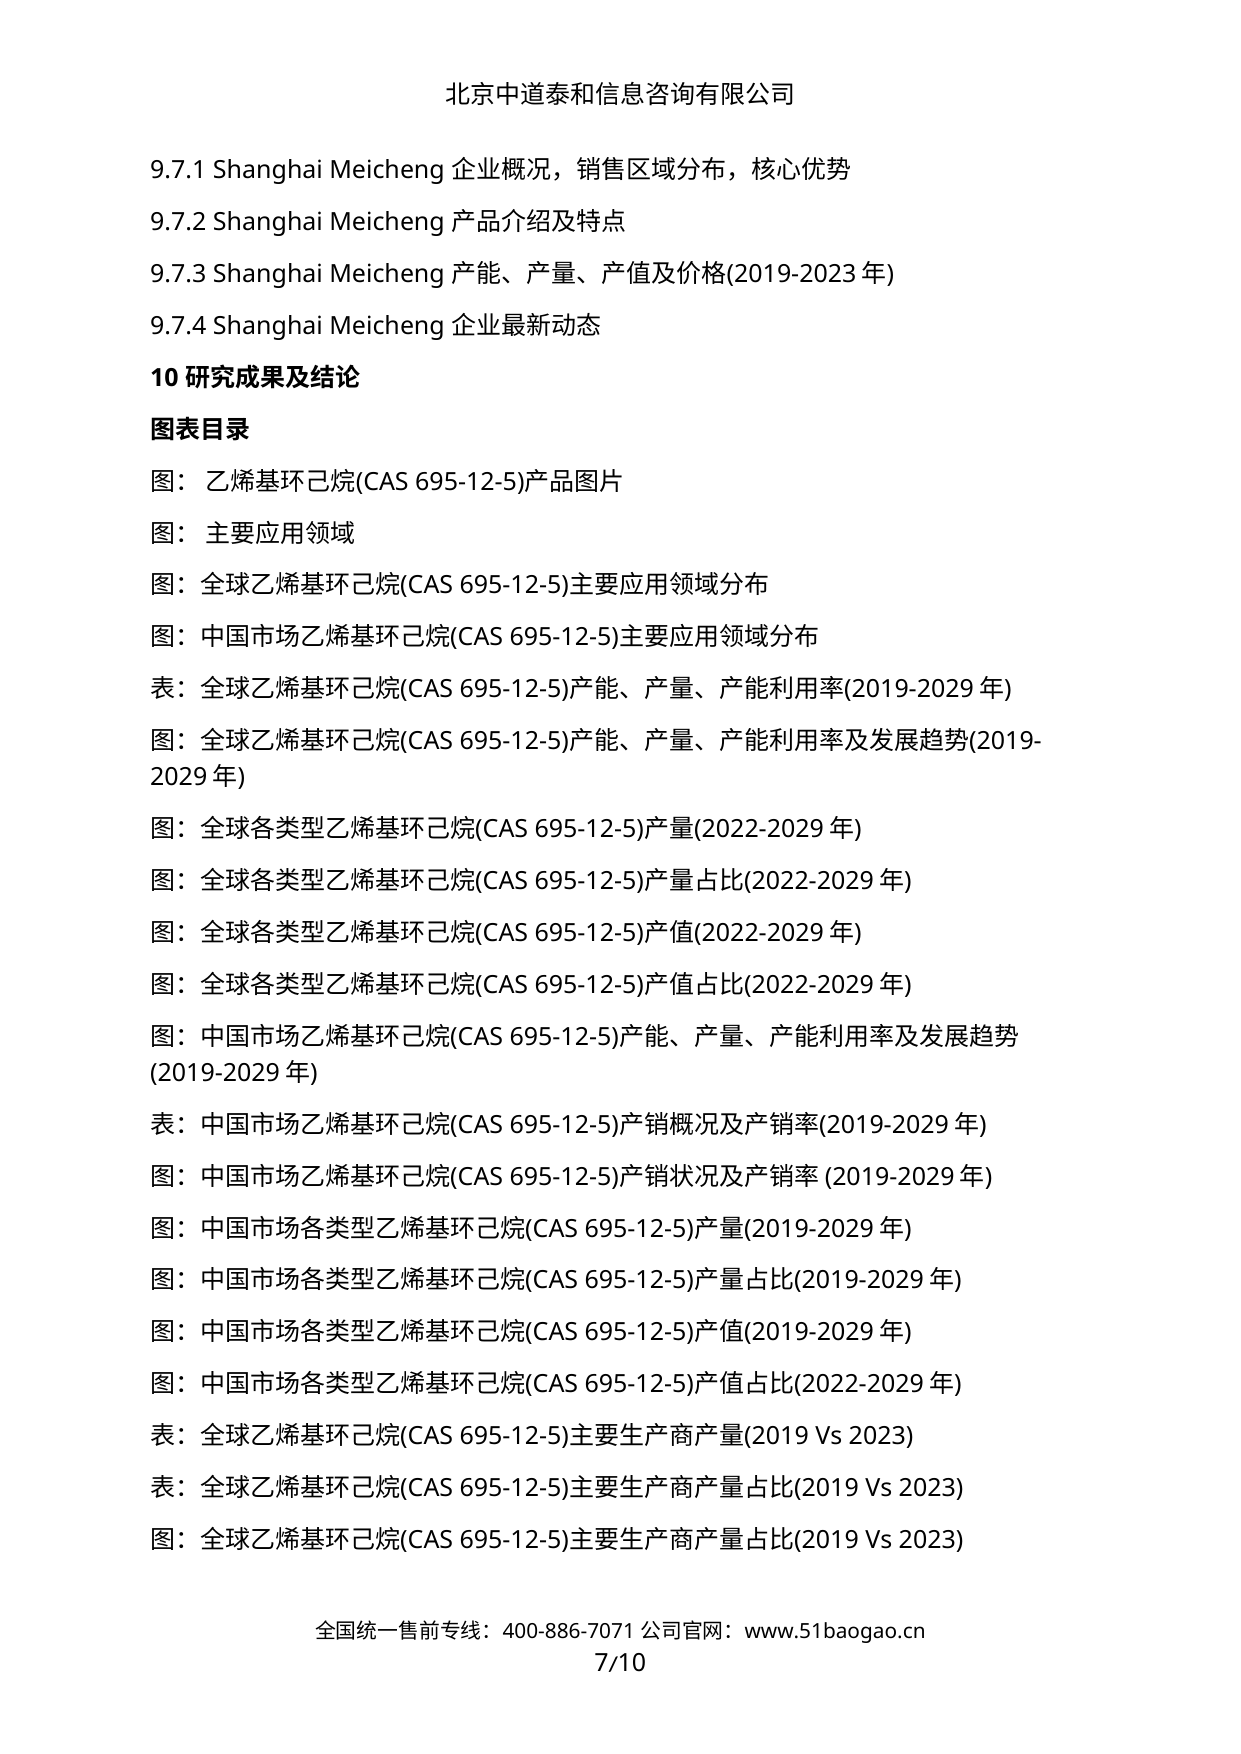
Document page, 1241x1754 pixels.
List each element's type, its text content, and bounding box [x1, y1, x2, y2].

text 图：全球各类型乙烯基环己烷(CAS 695-12-5)产值(2022-2029年) [150, 912, 1090, 949]
text 图：中国市场各类型乙烯基环己烷(CAS 695-12-5)产值(2019-2029年) [150, 1312, 1090, 1348]
text 表：中国市场乙烯基环己烷(CAS 695-12-5)产销概况及产销率(2019-2029年) [150, 1104, 1090, 1141]
text 图：全球乙烯基环己烷(CAS 695-12-5)主要生产商产量占比(2019 Vs 2023) [150, 1519, 1090, 1556]
text 9.7.3 Shanghai Meicheng 产能、产量、产值及价格(2019-2023年) [150, 254, 1090, 290]
text 图：中国市场乙烯基环己烷(CAS 695-12-5)产能、产量、产能利用率及发展趋势(2019-2029年) [150, 1016, 1090, 1089]
text 9.7.4 Shanghai Meicheng 企业最新动态 [150, 306, 1090, 342]
text 图： 主要应用领域 [150, 513, 1090, 549]
text 图：中国市场各类型乙烯基环己烷(CAS 695-12-5)产量(2019-2029年) [150, 1208, 1090, 1244]
text 图：中国市场乙烯基环己烷(CAS 695-12-5)主要应用领域分布 [150, 617, 1090, 653]
text 表：全球乙烯基环己烷(CAS 695-12-5)主要生产商产量占比(2019 Vs 2023) [150, 1467, 1090, 1504]
text 图：全球乙烯基环己烷(CAS 695-12-5)主要应用领域分布 [150, 565, 1090, 601]
text 图表目录 [150, 409, 1090, 446]
text 表：全球乙烯基环己烷(CAS 695-12-5)主要生产商产量(2019 Vs 2023) [150, 1416, 1090, 1452]
text 图：全球各类型乙烯基环己烷(CAS 695-12-5)产值占比(2022-2029年) [150, 964, 1090, 1001]
text 图：全球乙烯基环己烷(CAS 695-12-5)产能、产量、产能利用率及发展趋势(2019-2029年) [150, 721, 1090, 793]
text 图：中国市场各类型乙烯基环己烷(CAS 695-12-5)产量占比(2019-2029年) [150, 1260, 1090, 1296]
text 表：全球乙烯基环己烷(CAS 695-12-5)产能、产量、产能利用率(2019-2029年) [150, 669, 1090, 705]
text 图：中国市场乙烯基环己烷(CAS 695-12-5)产销状况及产销率 (2019-2029年) [150, 1156, 1090, 1192]
text 10 研究成果及结论 [150, 357, 1090, 394]
text 9.7.1 Shanghai Meicheng 企业概况，销售区域分布，核心优势 [150, 150, 1090, 186]
text 图： 乙烯基环己烷(CAS 695-12-5)产品图片 [150, 461, 1090, 497]
text 9.7.2 Shanghai Meicheng 产品介绍及特点 [150, 202, 1090, 238]
text 图：全球各类型乙烯基环己烷(CAS 695-12-5)产量(2022-2029年) [150, 809, 1090, 845]
text 图：中国市场各类型乙烯基环己烷(CAS 695-12-5)产值占比(2022-2029年) [150, 1364, 1090, 1400]
text 图：全球各类型乙烯基环己烷(CAS 695-12-5)产量占比(2022-2029年) [150, 861, 1090, 897]
